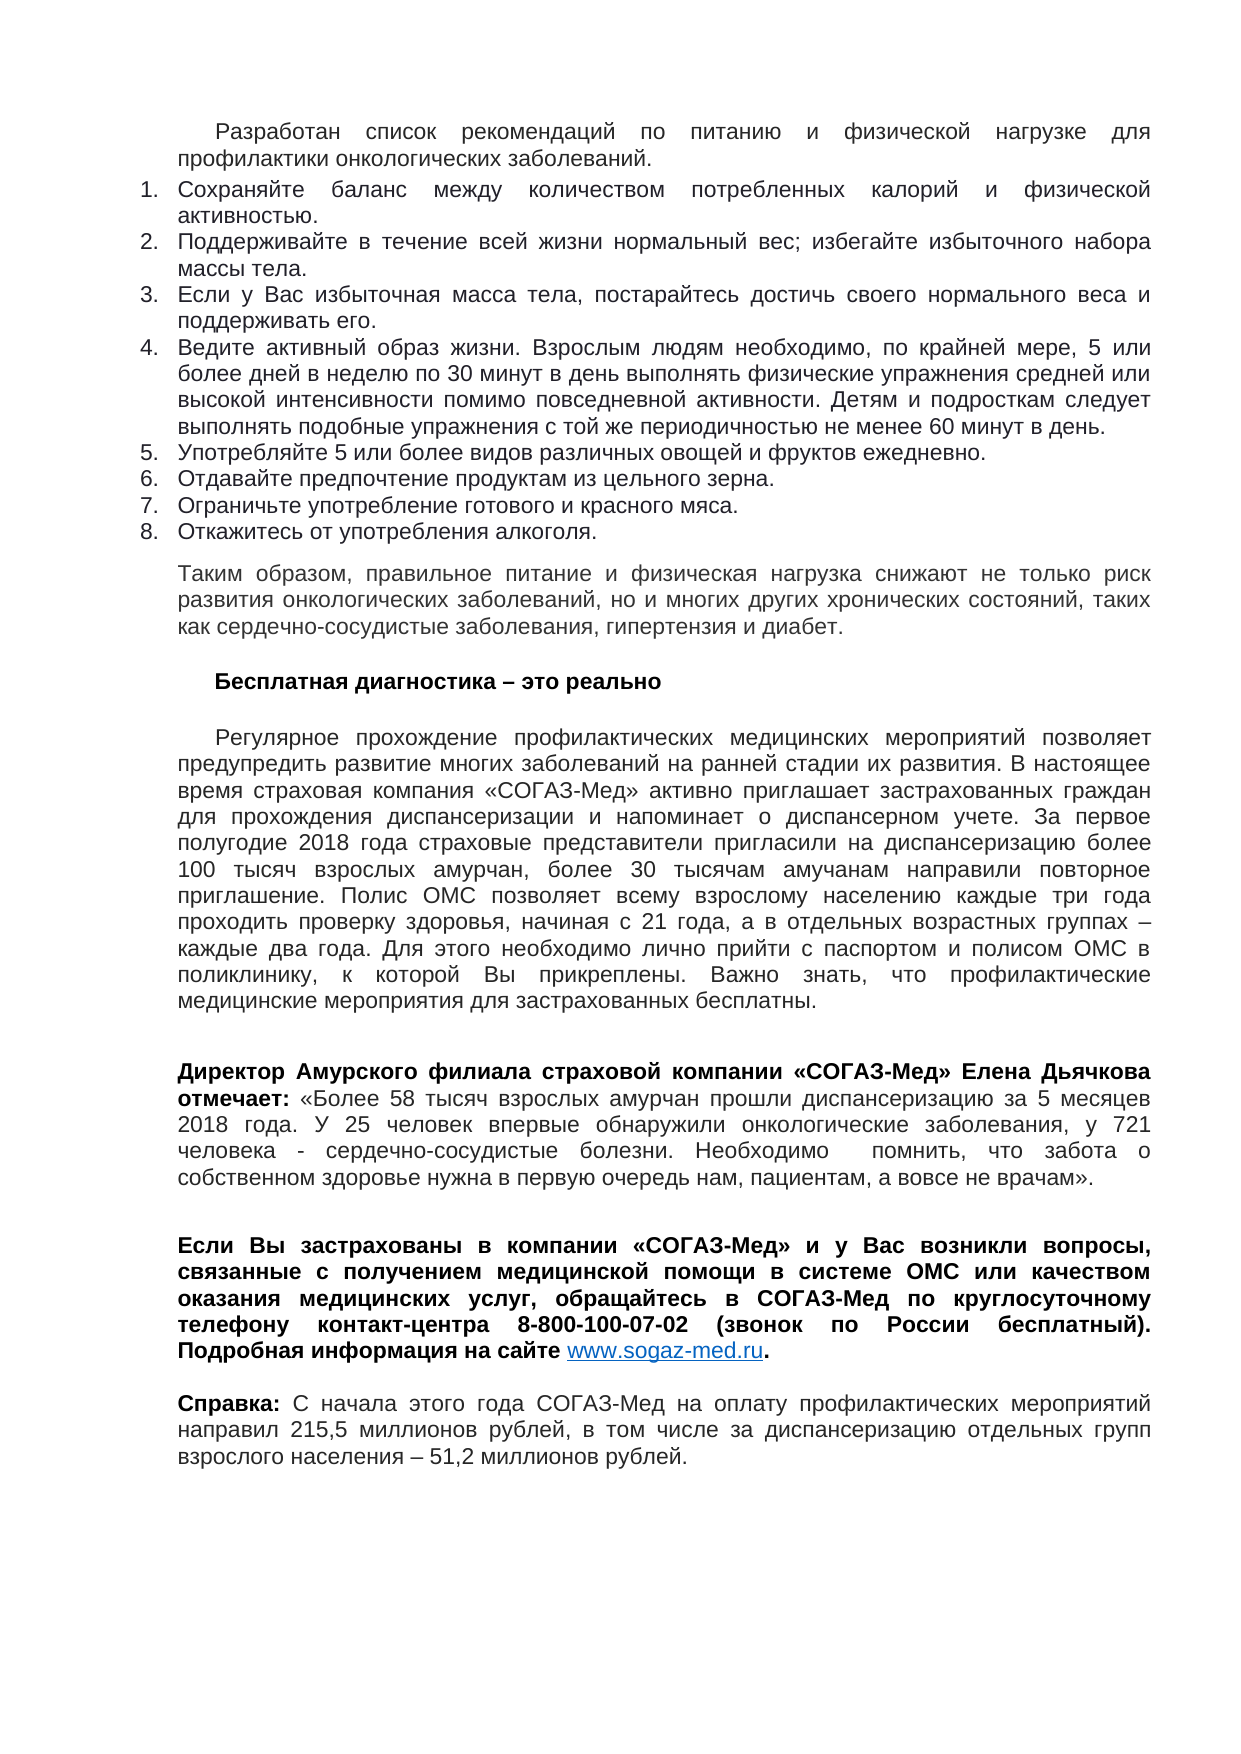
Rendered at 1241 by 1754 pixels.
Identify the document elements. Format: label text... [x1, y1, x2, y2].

list Отдавайте предпочтение продуктам из цельного зерна. [140, 465, 1152, 492]
text Если Вы застрахованы в компании «СОГАЗ-Мед» и у Вас возникли вопросы, связанные с получением медицинской помощи в системе ОМС или качеством оказания медицинских услуг, обращайтесь в СОГАЗ-Мед по круглосуточному телефону контакт-центра 8-800-100-07-02 (звонок по России бесплатный). Подробная информация на сайте www.sogaz-med.ru. [177, 1232, 1152, 1364]
list Ведите активный образ жизни. Взрослым людям необходимо, по крайней мере, 5 или более дней в неделю по 30 минут в день выполнять физические упражнения средней или высокой интенсивности помимо повседневной активности. Детям и подросткам следует выполнять подобные упражнения с той же периодичностью не менее 60 минут в день. [140, 334, 1152, 439]
text Таким образом, правильное питание и физическая нагрузка снижают не только риск развития онкологических заболеваний, но и многих других хронических состояний, таких как сердечно-сосудистые заболевания, гипертензия и диабет. [177, 560, 1152, 639]
text Справка: С начала этого года СОГАЗ-Мед на оплату профилактических мероприятий направил 215,5 миллионов рублей, в том числе за диспансеризацию отдельных групп взрослого населения – 51,2 миллионов рублей. [177, 1390, 1152, 1469]
list Если у Вас избыточная масса тела, постарайтесь достичь своего нормального веса и поддерживать его. [140, 281, 1152, 334]
list Употребляйте 5 или более видов различных овощей и фруктов ежедневно. [140, 439, 1152, 465]
text Директор Амурского филиала страховой компании «СОГАЗ-Мед» Елена Дьячкова отмечает: «Более 58 тысяч взрослых амурчан прошли диспансеризацию за 5 месяцев 2018 года. У 25 человек впервые обнаружили онкологические заболевания, у 721 человека - сердечно-сосудистые болезни. Необходимо помнить, что забота о собственном здоровье нужна в первую очередь нам, пациентам, а вовсе не врачам». [177, 1058, 1152, 1190]
list Поддерживайте в течение всей жизни нормальный вес; избегайте избыточного набора массы тела. [140, 228, 1152, 281]
text Регулярное прохождение профилактических медицинских мероприятий позволяет предупредить развитие многих заболеваний на ранней стадии их развития. В настоящее время страховая компания «СОГАЗ-Мед» активно приглашает застрахованных граждан для прохождения диспансеризации и напоминает о диспансерном учете. За первое полугодие 2018 года страховые представители пригласили на диспансеризацию более 100 тысяч взрослых амурчан, более 30 тысячам амучанам направили повторное приглашение. Полис ОМС позволяет всему взрослому населению каждые три года проходить проверку здоровья, начиная с 21 года, а в отдельных возрастных группах – каждые два года. Для этого необходимо лично прийти с паспортом и полисом ОМС в поликлинику, к которой Вы прикреплены. Важно знать, что профилактические медицинские мероприятия для застрахованных бесплатны. [177, 724, 1152, 1014]
list Ограничьте употребление готового и красного мяса. [140, 492, 1152, 518]
text Разработан список рекомендаций по питанию и физической нагрузке для профилактики онкологических заболеваний. [177, 118, 1152, 171]
text Бесплатная диагностика – это реально [177, 668, 1152, 695]
list Откажитесь от употребления алкоголя. [140, 518, 1152, 544]
list Сохраняйте баланс между количеством потребленных калорий и физической активностью. [140, 176, 1152, 228]
